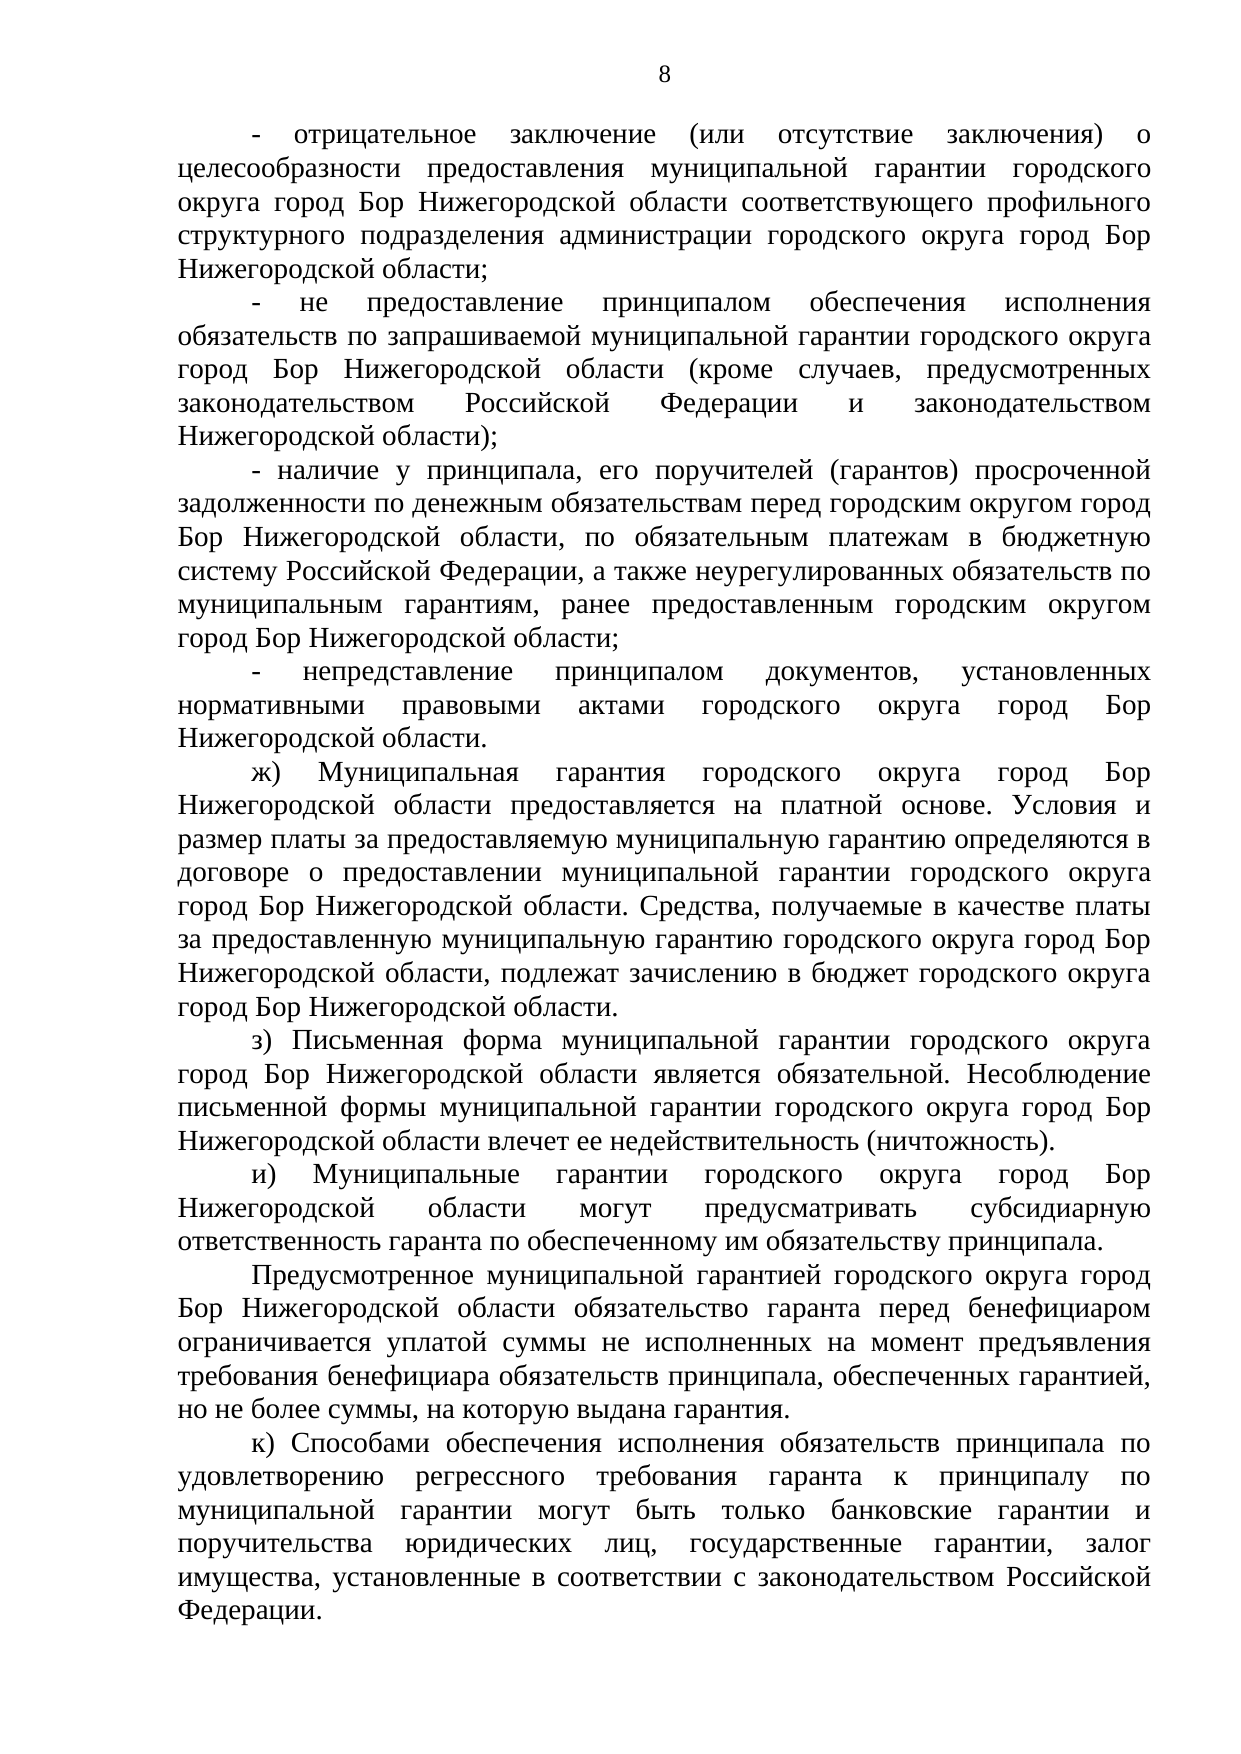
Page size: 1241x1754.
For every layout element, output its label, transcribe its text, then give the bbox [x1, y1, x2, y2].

text з) Письменная форма муниципальной гарантии городского округа город Бор Нижегородской области является обязательной. Несоблюдение письменной формы муниципальной гарантии городского округа город Бор Нижегородской области влечет ее недействительность (ничтожность). [177, 1022, 1152, 1156]
text - не предоставление принципалом обеспечения исполнения обязательств по запрашиваемой муниципальной гарантии городского округа город Бор Нижегородской области (кроме случаев, предусмотренных законодательством Российской Федерации и законодательством Нижегородской области); [177, 284, 1152, 452]
text - непредставление принципалом документов, установленных нормативными правовыми актами городского округа город Бор Нижегородской области. [177, 653, 1152, 754]
text - отрицательное заключение (или отсутствие заключения) о целесообразности предоставления муниципальной гарантии городского округа город Бор Нижегородской области соответствующего профильного структурного подразделения администрации городского округа город Бор Нижегородской области; [177, 117, 1152, 284]
text ж) Муниципальная гарантия городского округа город Бор Нижегородской области предоставляется на платной основе. Условия и размер платы за предоставляемую муниципальную гарантию определяются в договоре о предоставлении муниципальной гарантии городского округа город Бор Нижегородской области. Средства, получаемые в качестве платы за предоставленную муниципальную гарантию городского округа город Бор Нижегородской области, подлежат зачислению в бюджет городского округа город Бор Нижегородской области. [177, 754, 1152, 1022]
text - наличие у принципала, его поручителей (гарантов) просроченной задолженности по денежным обязательствам перед городским округом город Бор Нижегородской области, по обязательным платежам в бюджетную систему Российской Федерации, а также неурегулированных обязательств по муниципальным гарантиям, ранее предоставленным городским округом город Бор Нижегородской области; [177, 452, 1152, 653]
text к) Способами обеспечения исполнения обязательств принципала по удовлетворению регрессного требования гаранта к принципалу по муниципальной гарантии могут быть только банковские гарантии и поручительства юридических лиц, государственные гарантии, залог имущества, установленные в соответствии с законодательством Российской Федерации. [177, 1425, 1152, 1626]
text Предусмотренное муниципальной гарантией городского округа город Бор Нижегородской области обязательство гаранта перед бенефициаром ограничивается уплатой суммы не исполненных на момент предъявления требования бенефициара обязательств принципала, обеспеченных гарантией, но не более суммы, на которую выдана гарантия. [177, 1257, 1152, 1425]
text и) Муниципальные гарантии городского округа город Бор Нижегородской области могут предусматривать субсидиарную ответственность гаранта по обеспеченному им обязательству принципала. [177, 1156, 1152, 1257]
